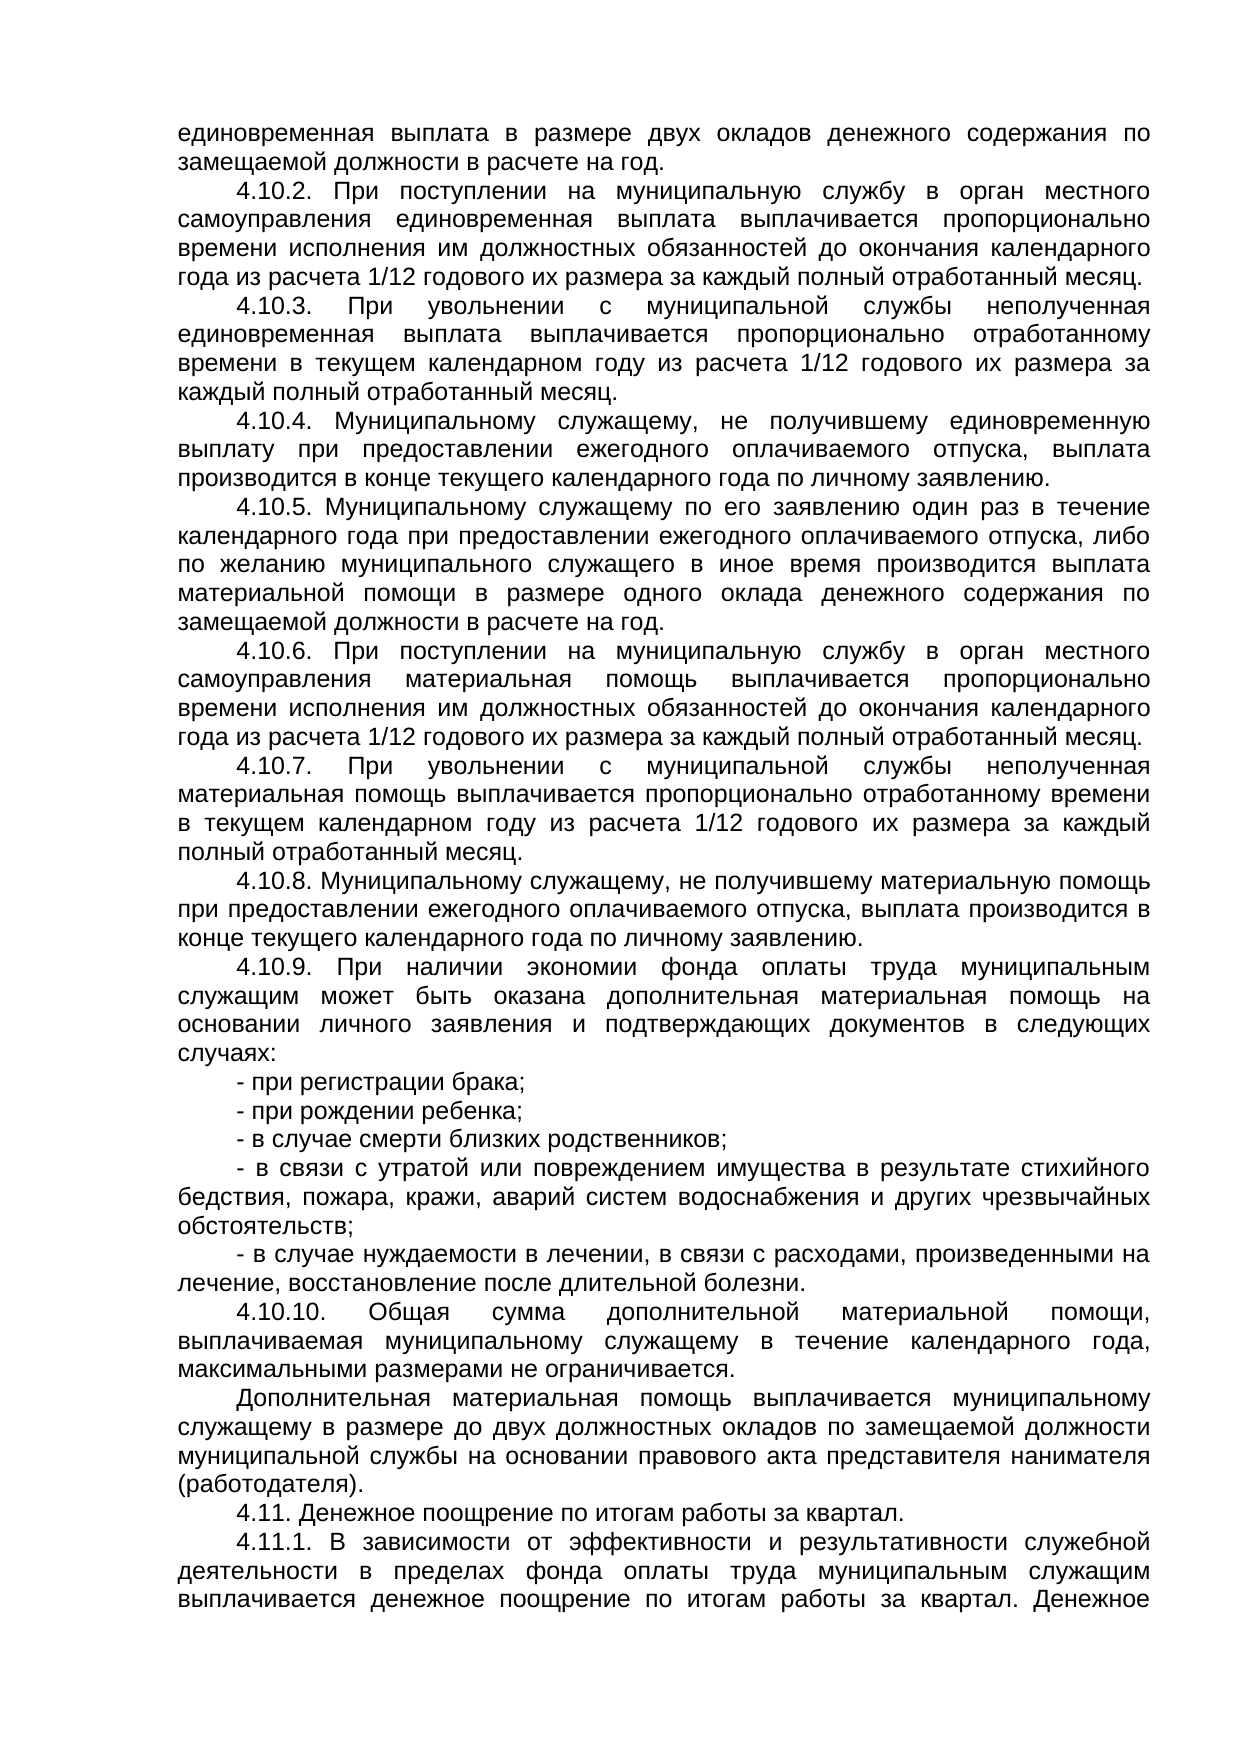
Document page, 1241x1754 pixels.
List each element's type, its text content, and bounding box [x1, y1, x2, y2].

text Дополнительная материальная помощь выплачивается муниципальному служащему в размере до двух должностных окладов по замещаемой должности муниципальной службы на основании правового акта представителя нанимателя (работодателя). [177, 1383, 1152, 1498]
text 4.10.4. Муниципальному служащему, не получившему единовременную выплату при предоставлении ежегодного оплачиваемого отпуска, выплата производится в конце текущего календарного года по личному заявлению. [177, 406, 1152, 492]
text 4.10.5. Муниципальному служащему по его заявлению один раз в течение календарного года при предоставлении ежегодного оплачиваемого отпуска, либо по желанию муниципального служащего в иное время производится выплата материальной помощи в размере одного оклада денежного содержания по замещаемой должности в расчете на год. [177, 492, 1152, 636]
text 4.10.9. При наличии экономии фонда оплаты труда муниципальным служащим может быть оказана дополнительная материальная помощь на основании личного заявления и подтверждающих документов в следующих случаях: [177, 952, 1152, 1067]
text 4.10.7. При увольнении с муниципальной службы неполученная материальная помощь выплачивается пропорционально отработанному времени в текущем календарном году из расчета 1/12 годового их размера за каждый полный отработанный месяц. [177, 751, 1152, 866]
text 4.10.2. При поступлении на муниципальную службу в орган местного самоуправления единовременная выплата выплачивается пропорционально времени исполнения им должностных обязанностей до окончания календарного года из расчета 1/12 годового их размера за каждый полный отработанный месяц. [177, 176, 1152, 291]
text 4.10.3. При увольнении с муниципальной службы неполученная единовременная выплата выплачивается пропорционально отработанному времени в текущем календарном году из расчета 1/12 годового их размера за каждый полный отработанный месяц. [177, 291, 1152, 406]
text - при рождении ребенка; [177, 1096, 1152, 1124]
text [177, 1527, 1152, 1613]
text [177, 118, 1152, 176]
text 4.10.10. Общая сумма дополнительной материальной помощи, выплачиваемая муниципальному служащему в течение календарного года, максимальными размерами не ограничивается. [177, 1297, 1152, 1383]
text 4.11. Денежное поощрение по итогам работы за квартал. [177, 1498, 1152, 1527]
text - в связи с утратой или повреждением имущества в результате стихийного бедствия, пожара, кражи, аварий систем водоснабжения и других чрезвычайных обстоятельств; [177, 1153, 1152, 1239]
text - в случае нуждаемости в лечении, в связи с расходами, произведенными на лечение, восстановление после длительной болезни. [177, 1239, 1152, 1297]
text 4.10.8. Муниципальному служащему, не получившему материальную помощь при предоставлении ежегодного оплачиваемого отпуска, выплата производится в конце текущего календарного года по личному заявлению. [177, 866, 1152, 952]
text - в случае смерти близких родственников; [177, 1124, 1152, 1153]
text - при регистрации брака; [177, 1067, 1152, 1096]
text 4.10.6. При поступлении на муниципальную службу в орган местного самоуправления материальная помощь выплачивается пропорционально времени исполнения им должностных обязанностей до окончания календарного года из расчета 1/12 годового их размера за каждый полный отработанный месяц. [177, 636, 1152, 751]
